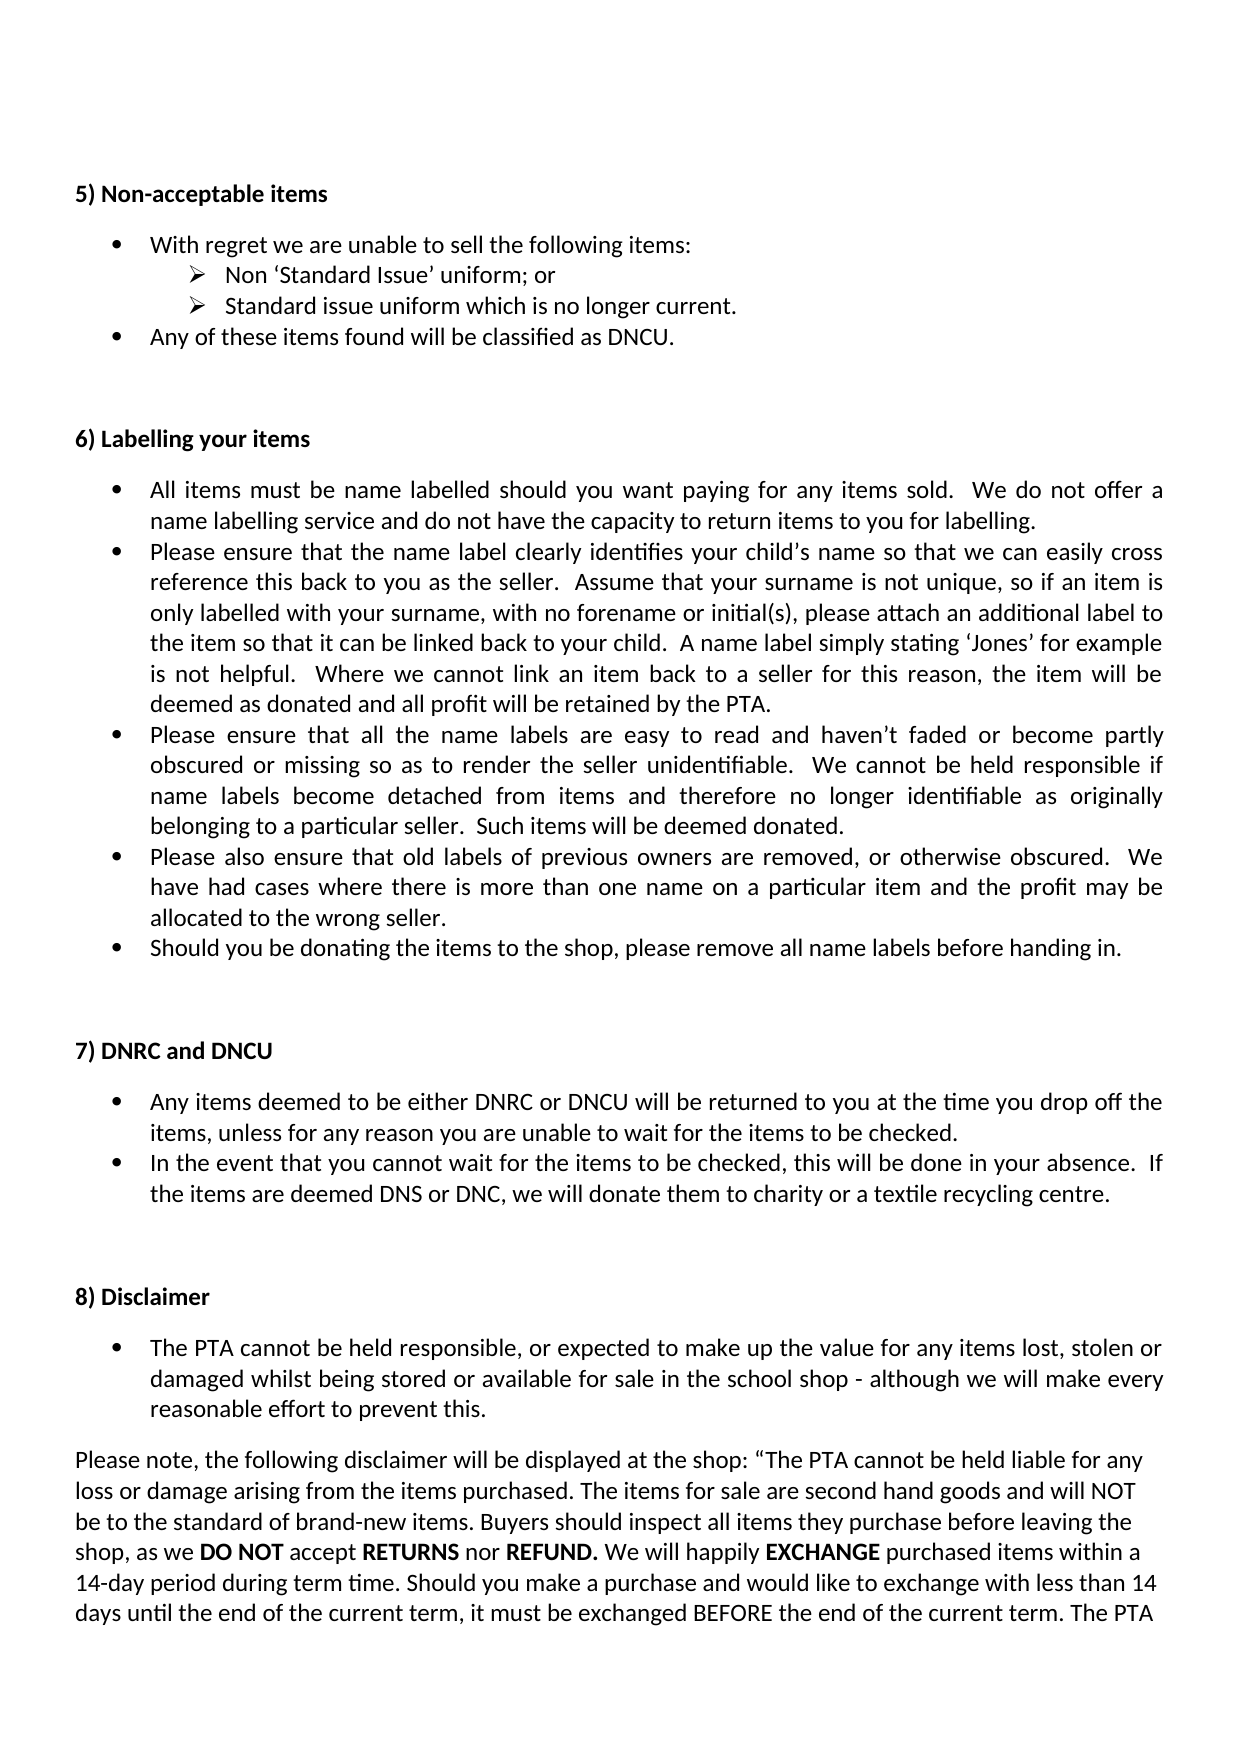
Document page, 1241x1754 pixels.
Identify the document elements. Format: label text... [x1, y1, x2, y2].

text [75, 1444, 1165, 1628]
list Please ensure that the name label clearly identifies your child’s name so that we can easily cross reference this back to you as the seller. Assume that your surname is not unique, so if an item is only labelled with your surname, with no forename or initial(s), please attach an additional label to the item so that it can be linked back to your child. A name label simply stating ‘Jones’ for example is not helpful. Where we cannot link an item back to a seller for this reason, the item will be deemed as donated and all profit will be retained by the PTA. [112, 536, 1165, 719]
text 6) Labelling your items [75, 423, 1165, 454]
list Non ‘Standard Issue’ uniform; or [187, 259, 1165, 290]
list Please ensure that all the name labels are easy to read and haven’t faded or become partly obscured or missing so as to render the seller unidentifiable. We cannot be held responsible if name labels become detached from items and therefore no longer identifiable as originally belonging to a particular seller. Such items will be deemed donated. [112, 719, 1165, 841]
text 5) Non-acceptable items [75, 178, 1165, 208]
list The PTA cannot be held responsible, or expected to make up the value for any items lost, stolen or damaged whilst being stored or available for sale in the school shop - although we will make every reasonable effort to prevent this. [112, 1332, 1165, 1424]
list Should you be donating the items to the shop, please remove all name labels before handing in. [112, 932, 1165, 963]
list With regret we are unable to sell the following items: [112, 229, 1165, 259]
list In the event that you cannot wait for the items to be checked, this will be done in your absence. If the items are deemed DNS or DNC, we will donate them to charity or a textile recycling centre. [112, 1148, 1165, 1209]
list All items must be name labelled should you want paying for any items sold. We do not offer a name labelling service and do not have the capacity to return items to you for labelling. [112, 475, 1165, 536]
list Any items deemed to be either DNRC or DNCU will be returned to you at the time you drop off the items, unless for any reason you are unable to wait for the items to be checked. [112, 1087, 1165, 1148]
text 8) Disclaimer [75, 1281, 1165, 1311]
list Standard issue uniform which is no longer current. [187, 290, 1165, 321]
list Please also ensure that old labels of previous owners are removed, or otherwise obscured. We have had cases where there is more than one name on a particular item and the profit may be allocated to the wrong seller. [112, 841, 1165, 932]
text 7) DNRC and DNCU [75, 1035, 1165, 1066]
list Any of these items found will be classified as DNCU. [112, 321, 1165, 351]
